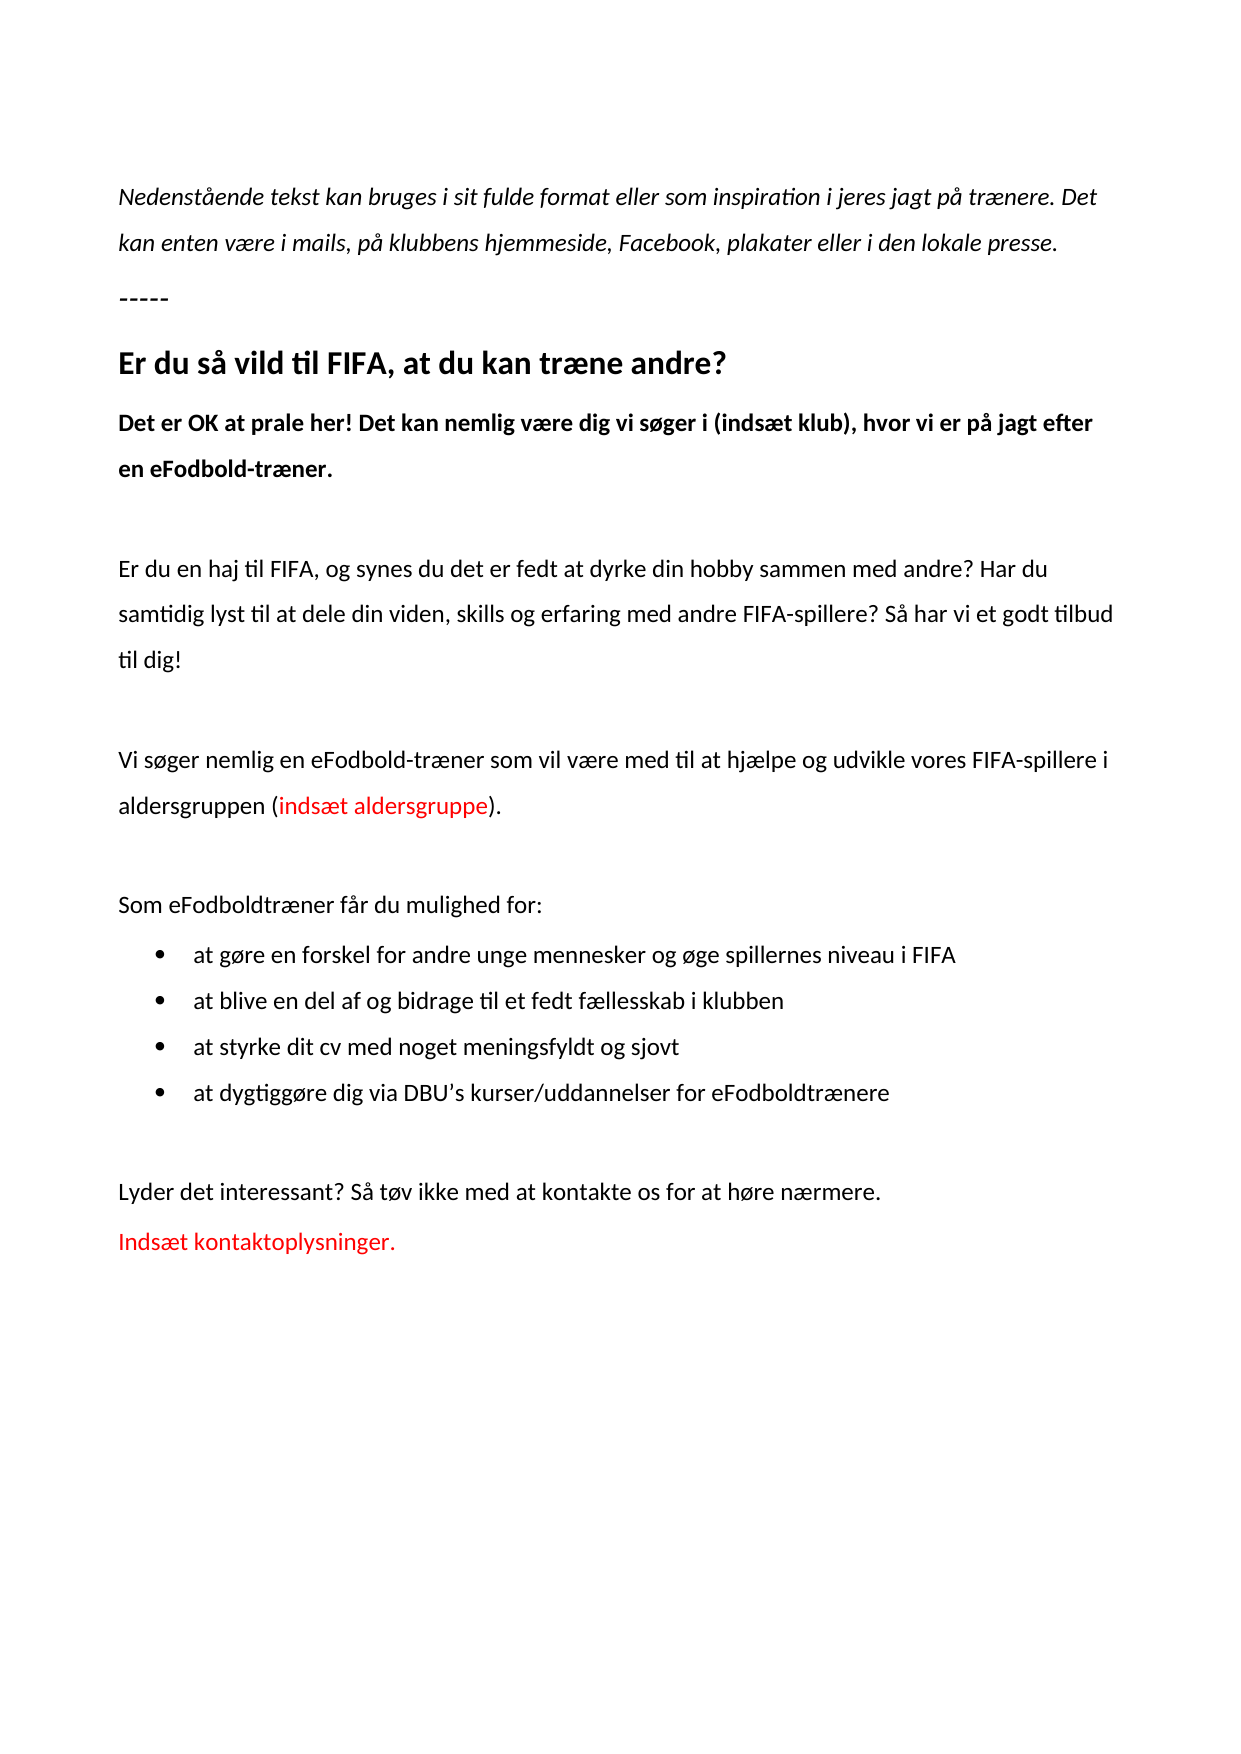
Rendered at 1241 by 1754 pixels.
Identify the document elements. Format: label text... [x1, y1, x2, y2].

text Som eFodboldtræner får du mulighed for: [118, 890, 1122, 920]
text Indsæt kontaktoplysninger. [118, 1226, 1122, 1257]
text ----- [118, 277, 1122, 318]
list at styrke dit cv med noget meningsfyldt og sjovt [156, 1031, 1122, 1062]
text Nedenstående tekst kan bruges i sit fulde format eller som inspiration i jeres jagt på trænere. Det kan enten være i mails, på klubbens hjemmeside, Facebook, plakater eller i den lokale presse. [118, 181, 1122, 258]
text Det er OK at prale her! Det kan nemlig være dig vi søger i (indsæt klub), hvor vi er på jagt efter en eFodbold-træner. [118, 407, 1122, 484]
list at dygtiggøre dig via DBU’s kurser/uddannelser for eFodboldtrænere [156, 1077, 1122, 1107]
text Er du en haj til FIFA, og synes du det er fedt at dyrke din hobby sammen med andre? Har du samtidig lyst til at dele din viden, skills og erfaring med andre FIFA-spillere? Så har vi et godt tilbud til dig! [118, 553, 1122, 675]
list at gøre en forskel for andre unge mennesker og øge spillernes niveau i FIFA [156, 939, 1122, 970]
text Vi søger nemlig en eFodbold-træner som vil være med til at hjælpe og udvikle vores FIFA-spillere i aldersgruppen (indsæt aldersgruppe). [118, 744, 1122, 820]
list at blive en del af og bidrage til et fedt fællesskab i klubben [156, 985, 1122, 1016]
text Er du så vild til FIFA, at du kan træne andre? [118, 342, 1122, 383]
text Lyder det interessant? Så tøv ikke med at kontakte os for at høre nærmere. [118, 1177, 1122, 1207]
